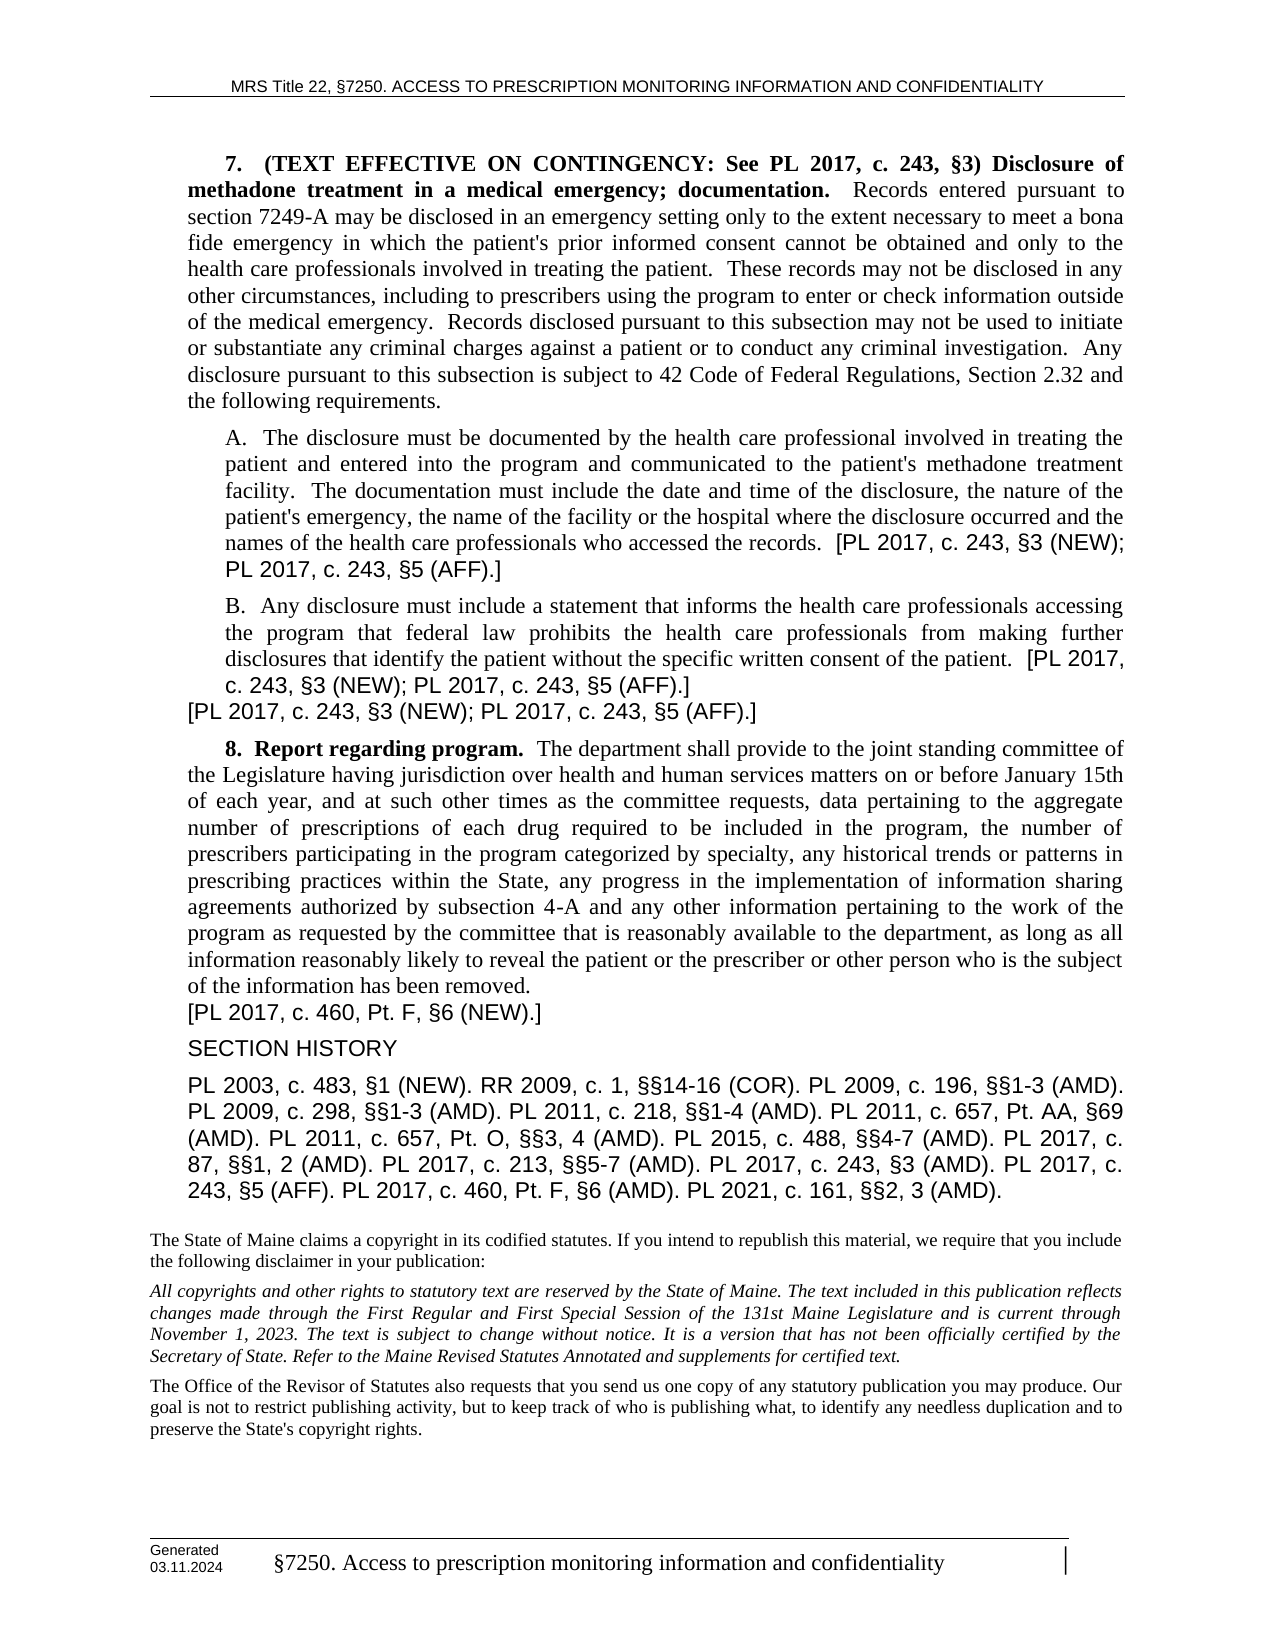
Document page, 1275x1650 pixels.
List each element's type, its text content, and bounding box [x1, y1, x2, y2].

text The Office of the Revisor of Statutes also requests that you send us one copy of any statutory publication you may produce. Our goal is not to restrict publishing activity, but to keep track of who is publishing what, to identify any needless duplication and to preserve the State's copyright rights. [150, 1375, 1125, 1439]
text The State of Maine claims a copyright in its codified statutes. If you intend to republish this material, we require that you include the following disclaimer in your publication: [150, 1229, 1125, 1272]
text PL 2003, c. 483, §1 (NEW). RR 2009, c. 1, §§14-16 (COR). PL 2009, c. 196, §§1-3 (AMD). PL 2009, c. 298, §§1-3 (AMD). PL 2011, c. 218, §§1-4 (AMD). PL 2011, c. 657, Pt. AA, §69 (AMD). PL 2011, c. 657, Pt. O, §§3, 4 (AMD). PL 2015, c. 488, §§4-7 (AMD). PL 2017, c. 87, §§1, 2 (AMD). PL 2017, c. 213, §§5-7 (AMD). PL 2017, c. 243, §3 (AMD). PL 2017, c. 243, §5 (AFF). PL 2017, c. 460, Pt. F, §6 (AMD). PL 2021, c. 161, §§2, 3 (AMD). [187, 1072, 1125, 1204]
text B. Any disclosure must include a statement that informs the health care professionals accessing the program that federal law prohibits the health care professionals from making further disclosures that identify the patient without the specific written consent of the patient. [PL 2017, c. 243, §3 (NEW); PL 2017, c. 243, §5 (AFF).] [225, 593, 1125, 698]
text SECTION HISTORY [187, 1035, 1125, 1062]
text 8. Report regarding program. The department shall provide to the joint standing committee of the Legislature having jurisdiction over health and human services matters on or before January 15th of each year, and at such other times as the committee requests, data pertaining to the aggregate number of prescriptions of each drug required to be included in the program, the number of prescribers participating in the program categorized by specialty, any historical trends or patterns in prescribing practices within the State, any progress in the implementation of information sharing agreements authorized by subsection 4‑A and any other information pertaining to the work of the program as requested by the committee that is reasonably available to the department, as long as all information reasonably likely to reveal the patient or the prescriber or other person who is the subject of the information has been removed. [187, 735, 1125, 998]
text [PL 2017, c. 243, §3 (NEW); PL 2017, c. 243, §5 (AFF).] [187, 698, 1125, 724]
text [PL 2017, c. 460, Pt. F, §6 (NEW).] [187, 998, 1125, 1025]
text All copyrights and other rights to statutory text are reserved by the State of Maine. The text included in this publication reflects changes made through the First Regular and First Special Session of the 131st Maine Legislature and is current through November 1, 2023 . The text is subject to change without notice. It is a version that has not been officially certified by the Secretary of State. Refer to the Maine Revised Statutes Annotated and supplements for certified text. [150, 1280, 1125, 1366]
text A. The disclosure must be documented by the health care professional involved in treating the patient and entered into the program and communicated to the patient's methadone treatment facility. The documentation must include the date and time of the disclosure, the nature of the patient's emergency, the name of the facility or the hospital where the disclosure occurred and the names of the health care professionals who accessed the records. [PL 2017, c. 243, §3 (NEW); PL 2017, c. 243, §5 (AFF).] [225, 424, 1125, 582]
text 7. (TEXT EFFECTIVE ON CONTINGENCY: See PL 2017, c. 243, §3) Disclosure of methadone treatment in a medical emergency; documentation. Records entered pursuant to section 7249‑A may be disclosed in an emergency setting only to the extent necessary to meet a bona fide emergency in which the patient's prior informed consent cannot be obtained and only to the health care professionals involved in treating the patient. These records may not be disclosed in any other circumstances, including to prescribers using the program to enter or check information outside of the medical emergency. Records disclosed pursuant to this subsection may not be used to initiate or substantiate any criminal charges against a patient or to conduct any criminal investigation. Any disclosure pursuant to this subsection is subject to 42 Code of Federal Regulations, Section 2.32 and the following requirements. [187, 150, 1125, 413]
